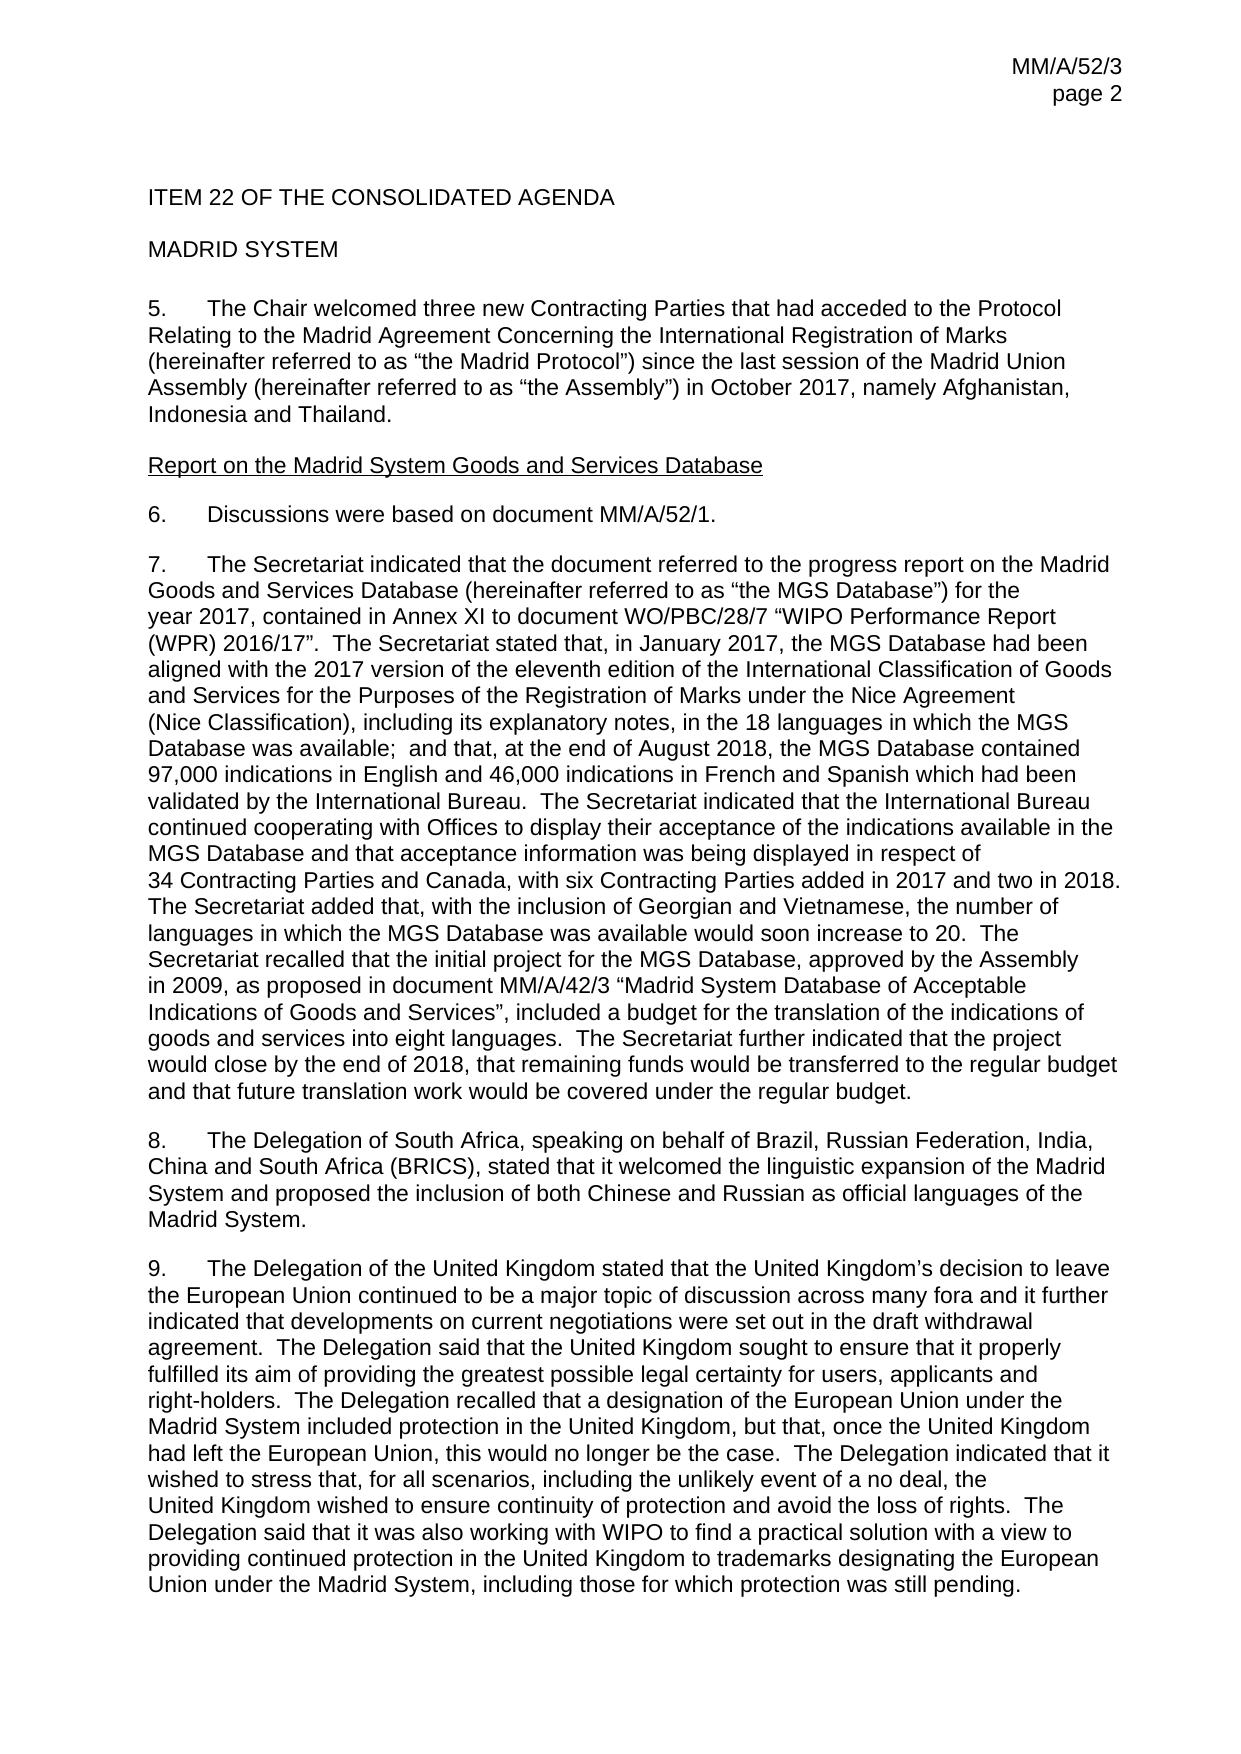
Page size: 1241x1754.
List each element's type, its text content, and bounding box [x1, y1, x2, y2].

text The Delegation of the United Kingdom stated that the United Kingdom’s decision to leave the European Union continued to be a major topic of discussion across many fora and it further indicated that developments on current negotiations were set out in the draft withdrawal agreement. The Delegation said that the United Kingdom sought to ensure that it properly fulfilled its aim of providing the greatest possible legal certainty for users, applicants and right-holders. The Delegation recalled that a designation of the European Union under the Madrid System included protection in the United Kingdom, but that, once the United Kingdom had left the European Union, this would no longer be the case. The Delegation indicated that it wished to stress that, for all scenarios, including the unlikely event of a no deal, the United Kingdom wished to ensure continuity of protection and avoid the loss of rights. The Delegation said that it was also working with WIPO to find a practical solution with a view to providing continued protection in the United Kingdom to trademarks designating the European Union under the Madrid System, including those for which protection was still pending. [148, 1255, 1122, 1598]
subtitle Report on the Madrid System Goods and Services Database [148, 452, 1122, 478]
subtitle ITEM 22 OF THE CONSOLIDATED AGENDA MADRID SYSTEM [148, 183, 1122, 263]
text Discussions were based on document MM/A/52/1. [148, 501, 1122, 528]
text The Chair welcomed three new Contracting Parties that had acceded to the Protocol Relating to the Madrid Agreement Concerning the International Registration of Marks (hereinafter referred to as “the Madrid Protocol”) since the last session of the Madrid Union Assembly (hereinafter referred to as “the Assembly”) in October 2017, namely Afghanistan, Indonesia and Thailand. [148, 295, 1122, 427]
text The Secretariat indicated that the document referred to the progress report on the Madrid Goods and Services Database (hereinafter referred to as “the MGS Database”) for the year 2017, contained in Annex XI to document WO/PBC/28/7 “WIPO Performance Report (WPR) 2016/17”. The Secretariat stated that, in January 2017, the MGS Database had been aligned with the 2017 version of the eleventh edition of the International Classification of Goods and Services for the Purposes of the Registration of Marks under the Nice Agreement (Nice Classification), including its explanatory notes, in the 18 languages in which the MGS Database was available; and that, at the end of August 2018, the MGS Database contained 97,000 indications in English and 46,000 indications in French and Spanish which had been validated by the International Bureau. The Secretariat indicated that the International Bureau continued cooperating with Offices to display their acceptance of the indications available in the MGS Database and that acceptance information was being displayed in respect of 34 Contracting Parties and Canada, with six Contracting Parties added in 2017 and two in 2018. The Secretariat added that, with the inclusion of Georgian and Vietnamese, the number of languages in which the MGS Database was available would soon increase to 20. The Secretariat recalled that the initial project for the MGS Database, approved by the Assembly in 2009, as proposed in document MM/A/42/3 “Madrid System Database of Acceptable Indications of Goods and Services”, included a budget for the translation of the indications of goods and services into eight languages. The Secretariat further indicated that the project would close by the end of 2018, that remaining funds would be transferred to the regular budget and that future translation work would be covered under the regular budget. [148, 551, 1122, 1104]
text The Delegation of South Africa, speaking on behalf of Brazil, Russian Federation, India, China and South Africa (BRICS), stated that it welcomed the linguistic expansion of the Madrid System and proposed the inclusion of both Chinese and Russian as official languages of the Madrid System. [148, 1127, 1122, 1232]
